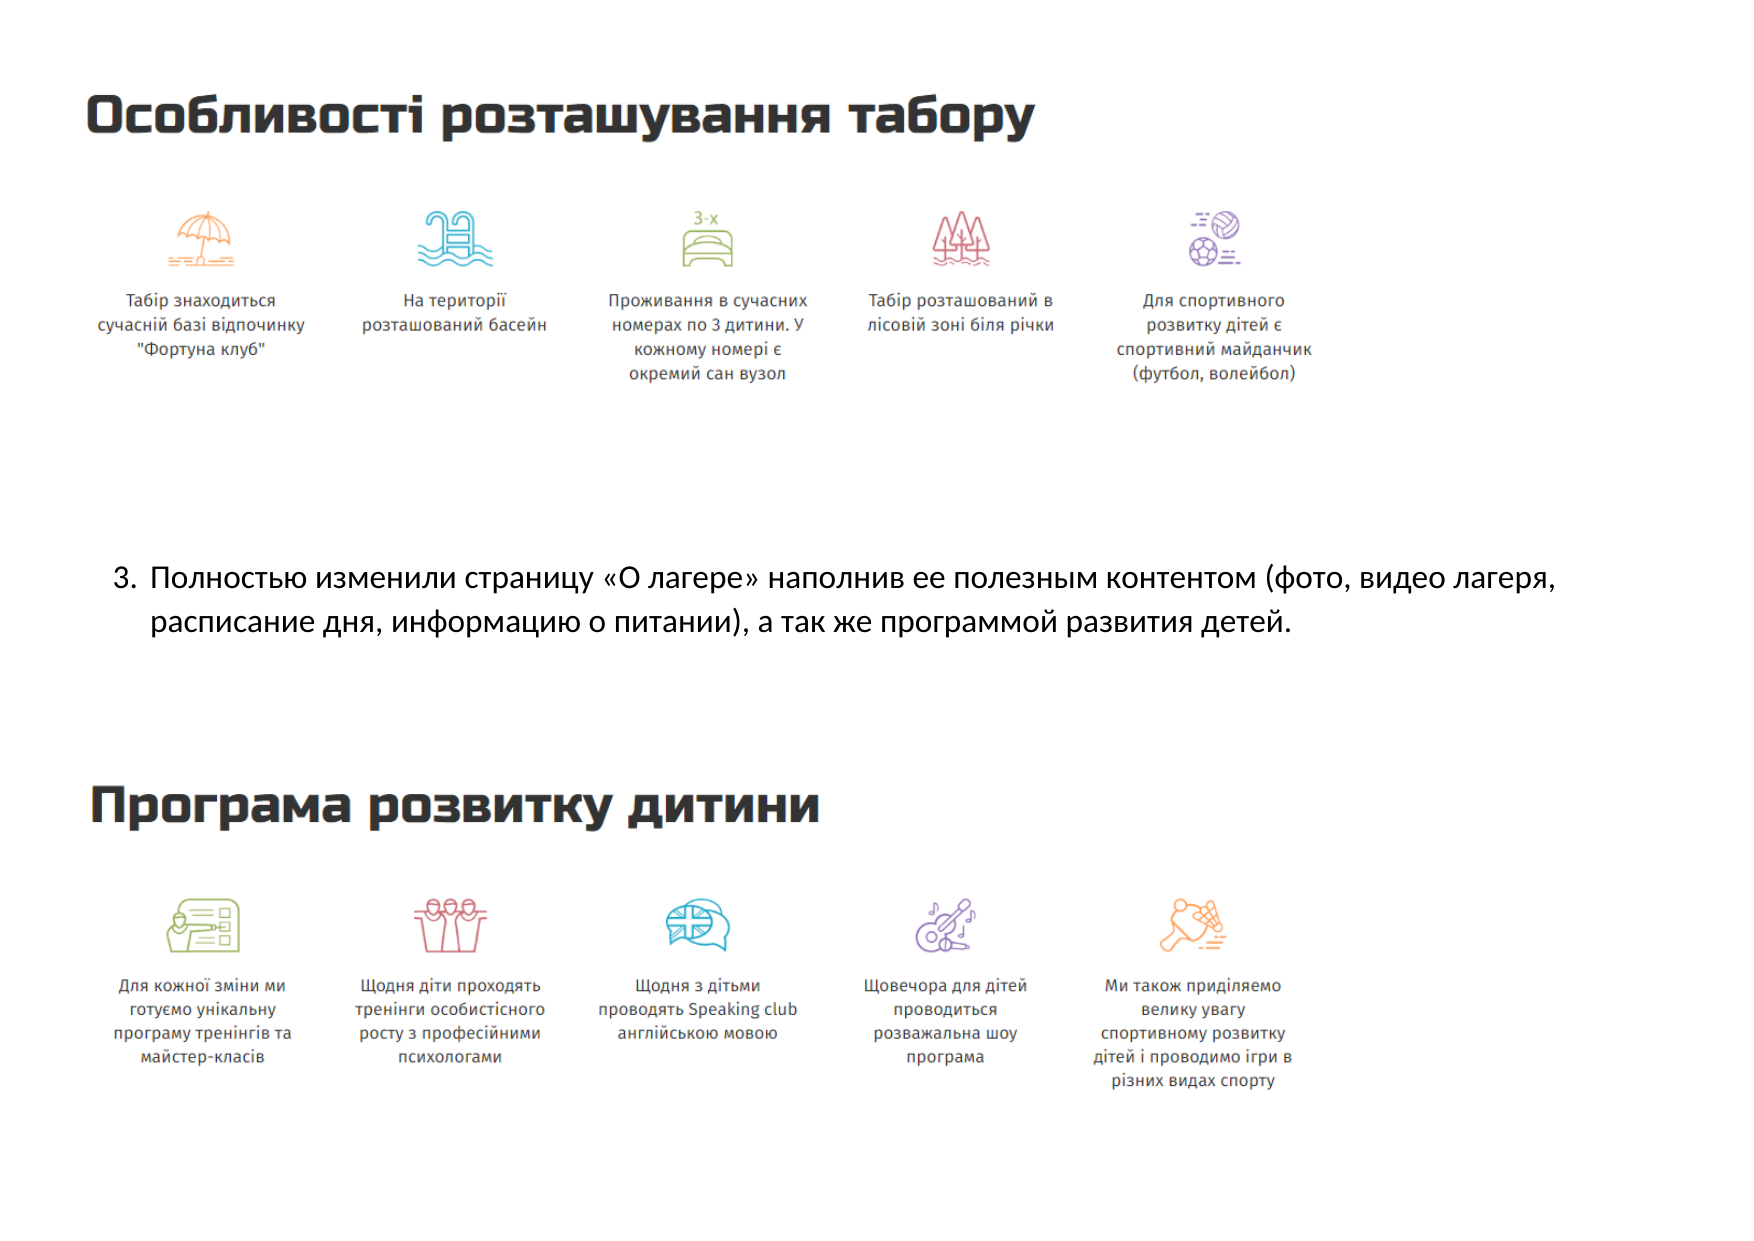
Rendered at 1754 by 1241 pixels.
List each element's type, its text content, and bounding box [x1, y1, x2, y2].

list Полностью изменили страницу «О лагере» наполнив ее полезным контентом (фото, видео лагеря, расписание дня, информацию о питании), а так же программой развития детей. [112, 556, 1679, 641]
picture [75, 75, 1338, 417]
picture [75, 765, 1313, 1112]
